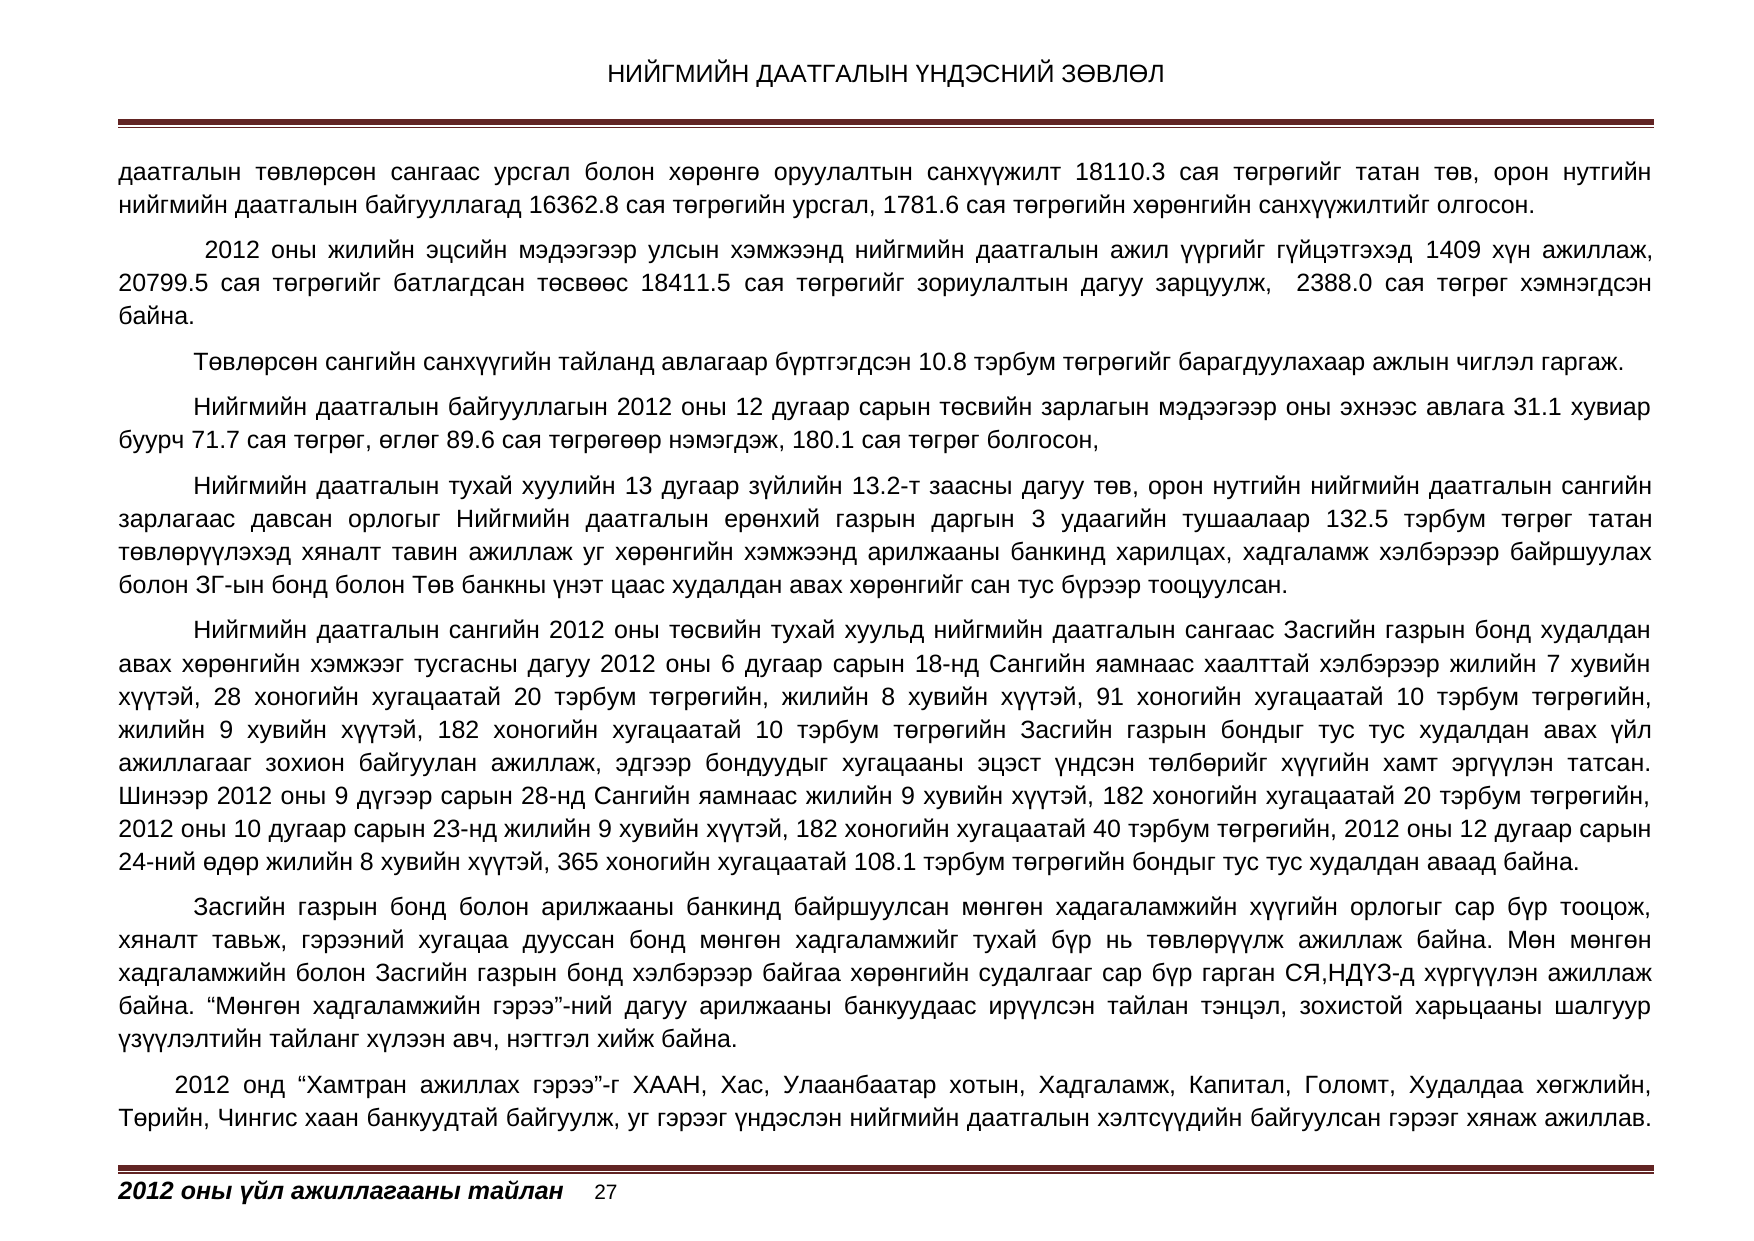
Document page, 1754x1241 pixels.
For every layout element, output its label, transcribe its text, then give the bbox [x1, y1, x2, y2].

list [118, 1070, 1654, 1132]
text Нийгмийн даатгалын байгууллагын 2012 оны 12 дугаар сарын төсвийн зарлагын мэдээгээр оны эхнээс авлага 31.1 хувиар буурч 71.7 сая төгрөг, өглөг 89.6 сая төгрөгөөр нэмэгдэж, 180.1 сая төгрөг болгосон, [118, 392, 1654, 454]
text Засгийн газрын бонд болон арилжааны банкинд байршуулсан мөнгөн хадагаламжийн хүүгийн орлогыг сар бүр тооцож, хяналт тавьж, гэрээний хугацаа дууссан бонд мөнгөн хадгаламжийг тухай бүр нь төвлөрүүлж ажиллаж байна. Мөн мөнгөн хадгаламжийн болон Засгийн газрын бонд хэлбэрээр байгаа хөрөнгийн судалгааг сар бүр гарган СЯ,НДҮЗ-д хүргүүлэн ажиллаж байна. “Мөнгөн хадгаламжийн гэрээ”-ний дагуу арилжааны банкуудаас ирүүлсэн тайлан тэнцэл, зохистой харьцааны шалгуур үзүүлэлтийн тайланг хүлээн авч, нэгтгэл хийж байна. [118, 892, 1654, 1053]
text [118, 157, 1654, 218]
text Төвлөрсөн сангийн санхүүгийн тайланд авлагаар бүртгэгдсэн 10.8 тэрбум төгрөгийг барагдуулахаар ажлын чиглэл гаргаж. [118, 347, 1654, 376]
text Нийгмийн даатгалын тухай хуулийн 13 дугаар зүйлийн 13.2-т заасны дагуу төв, орон нутгийн нийгмийн даатгалын сангийн зарлагаас давсан орлогыг Нийгмийн даатгалын ерөнхий газрын даргын 3 удаагийн тушаалаар 132.5 тэрбум төгрөг татан төвлөрүүлэхэд хяналт тавин ажиллаж уг хөрөнгийн хэмжээнд арилжааны банкинд харилцах, хадгаламж хэлбэрээр байршуулах болон ЗГ-ын бонд болон Төв банкны үнэт цаас худалдан авах хөрөнгийг сан тус бүрээр тооцуулсан. [118, 471, 1654, 599]
text 2012 оны жилийн эцсийн мэдээгээр улсын хэмжээнд нийгмийн даатгалын ажил үүргийг гүйцэтгэхэд 1409 хүн ажиллаж, 20799.5 сая төгрөгийг батлагдсан төсвөөс 18411.5 сая төгрөгийг зориулалтын дагуу зарцуулж, 2388.0 сая төгрөг хэмнэгдсэн байна. [118, 235, 1654, 330]
text Нийгмийн даатгалын сангийн 2012 оны төсвийн тухай хуульд нийгмийн даатгалын сангаас Засгийн газрын бонд худалдан авах хөрөнгийн хэмжээг тусгасны дагуу 2012 оны 6 дугаар сарын 18-нд Сангийн яамнаас хаалттай хэлбэрээр жилийн 7 хувийн хүүтэй, 28 хоногийн хугацаатай 20 тэрбум төгрөгийн, жилийн 8 хувийн хүүтэй, 91 хоногийн хугацаатай 10 тэрбум төгрөгийн, жилийн 9 хувийн хүүтэй, 182 хоногийн хугацаатай 10 тэрбум төгрөгийн Засгийн газрын бондыг тус тус худалдан авах үйл ажиллагааг зохион байгуулан ажиллаж, эдгээр бондуудыг хугацааны эцэст үндсэн төлбөрийг хүүгийн хамт эргүүлэн татсан. Шинээр 2012 оны 9 дүгээр сарын 28-нд Сангийн яамнаас жилийн 9 хувийн хүүтэй, 182 хоногийн хугацаатай 20 тэрбум төгрөгийн, 2012 оны 10 дугаар сарын 23-нд жилийн 9 хувийн хүүтэй, 182 хоногийн хугацаатай 40 тэрбум төгрөгийн, 2012 оны 12 дугаар сарын 24-ний өдөр жилийн 8 хувийн хүүтэй, 365 хоногийн хугацаатай 108.1 тэрбум төгрөгийн бондыг тус тус худалдан аваад байна. [118, 616, 1654, 875]
